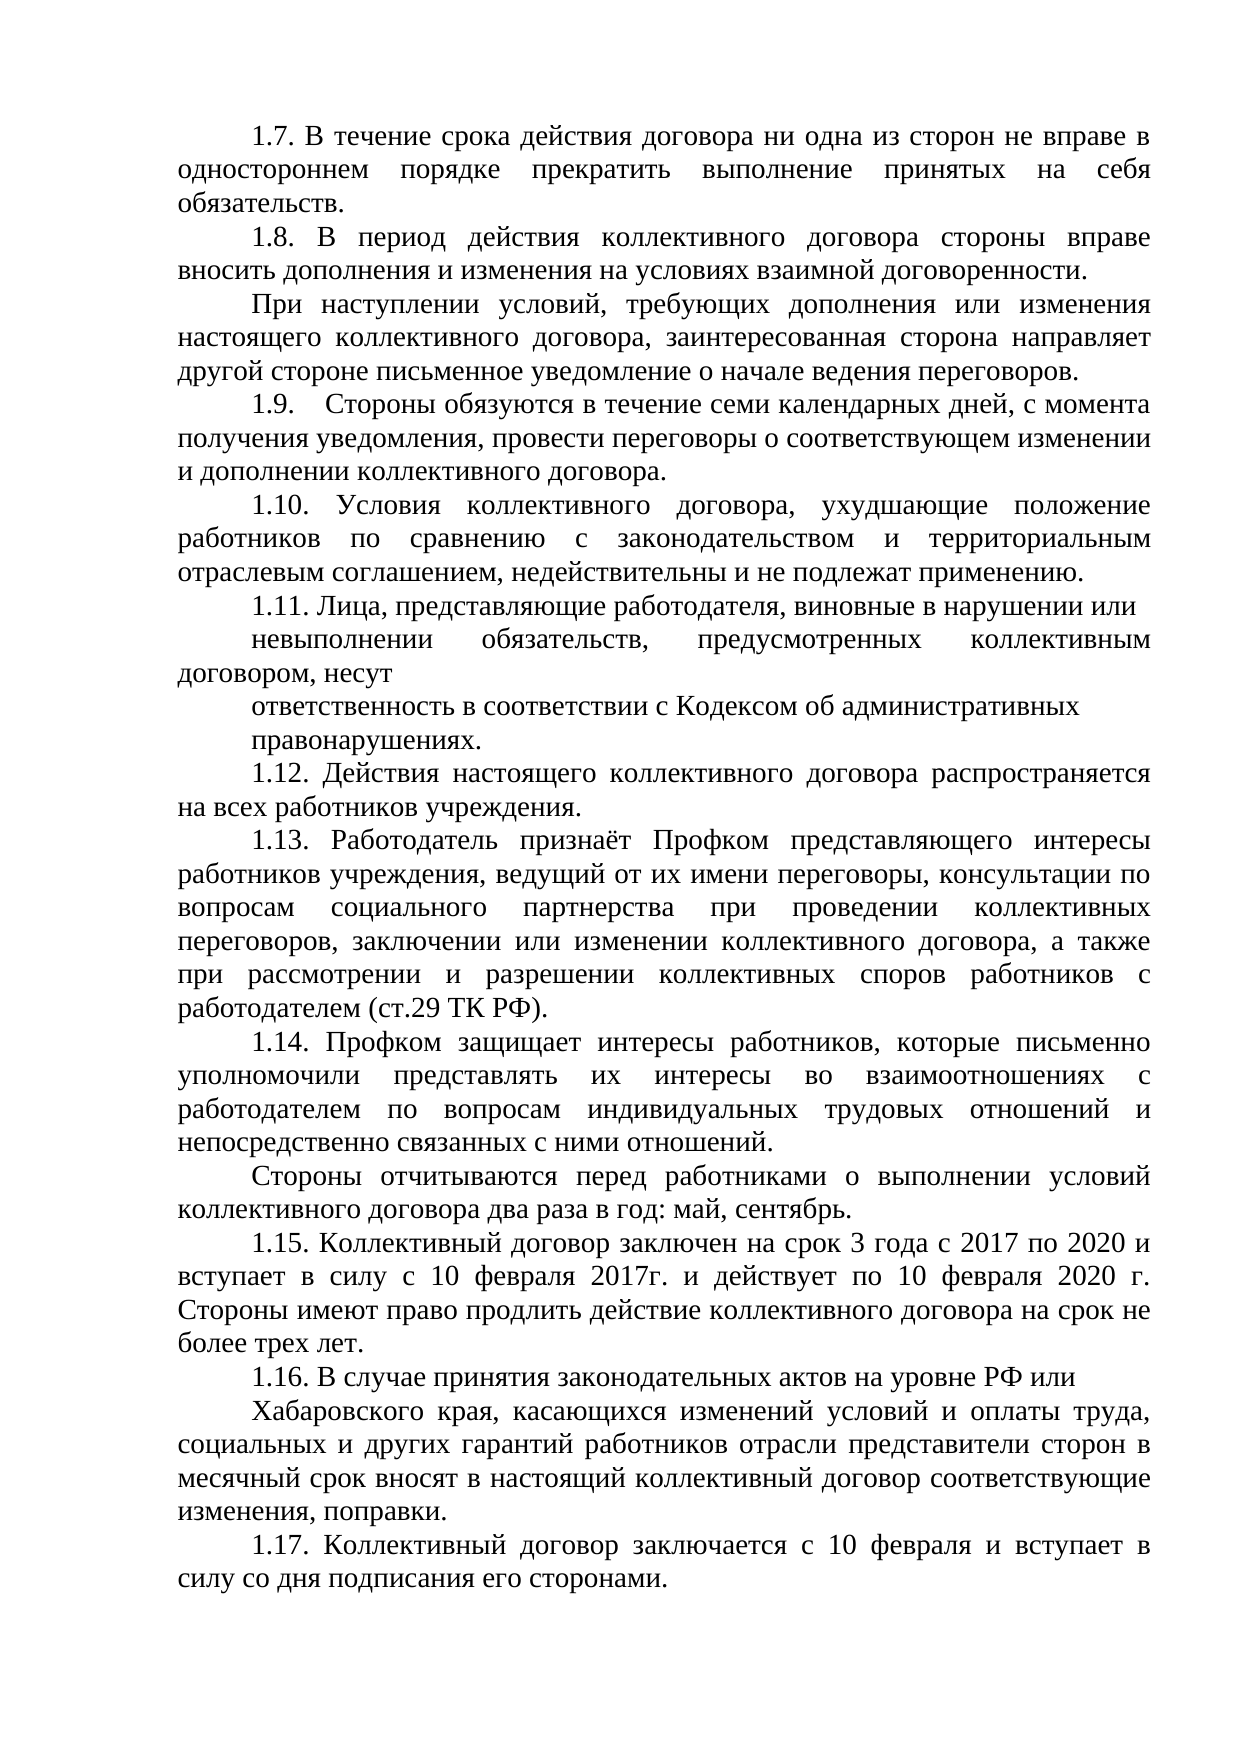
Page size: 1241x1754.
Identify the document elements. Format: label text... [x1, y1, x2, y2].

text 1.11. Лица, представляющие работодателя, виновные в нарушении или [177, 588, 1152, 621]
text Хабаровского края, касающихся изменений условий и оплаты труда, социальных и других гарантий работников отрасли представители сторон в месячный срок вносят в настоящий коллективный договор соответствующие изменения, поправки. [177, 1393, 1152, 1527]
text 1.9. Стороны обязуются в течение семи календарных дней, с момента получения уведомления, провести переговоры о соответствующем изменении и дополнении коллективного договора. [177, 386, 1152, 487]
text 1.12. Действия настоящего коллективного договора распространяется на всех работников учреждения. [177, 755, 1152, 822]
text ответственность в соответствии с Кодексом об административных [177, 688, 1152, 722]
text При наступлении условий, требующих дополнения или изменения настоящего коллективного договора, заинтересованная сторона направляет другой стороне письменное уведомление о начале ведения переговоров. [177, 286, 1152, 386]
text невыполнении обязательств, предусмотренных коллективным договором, несут [177, 621, 1152, 688]
text 1.15. Коллективный договор заключен на срок 3 года с 2017 по 2020 и вступает в силу с 10 февраля 2017г. и действует по 10 февраля 2020 г. Стороны имеют право продлить действие коллективного договора на срок не более трех лет. [177, 1225, 1152, 1359]
text 1.8. В период действия коллективного договора стороны вправе вносить дополнения и изменения на условиях взаимной договоренности. [177, 219, 1152, 286]
text 1.13. Работодатель признаёт Профком представляющего интересы работников учреждения, ведущий от их имени переговоры, консультации по вопросам социального партнерства при проведении коллективных переговоров, заключении или изменении коллективного договора, а также при рассмотрении и разрешении коллективных споров работников с работодателем (ст.29 ТК РФ). [177, 822, 1152, 1024]
text 1.10. Условия коллективного договора, ухудшающие положение работников по сравнению с законодательством и территориальным отраслевым соглашением, недействительны и не подлежат применению. [177, 487, 1152, 588]
text 1.16. В случае принятия законодательных актов на уровне РФ или [177, 1359, 1152, 1393]
text 1.7. В течение срока действия договора ни одна из сторон не вправе в одностороннем порядке прекратить выполнение принятых на себя обязательств. [177, 118, 1152, 219]
text 1.14. Профком защищает интересы работников, которые письменно уполномочили представлять их интересы во взаимоотношениях с работодателем по вопросам индивидуальных трудовых отношений и непосредственно связанных с ними отношений. [177, 1024, 1152, 1158]
text правонарушениях. [177, 722, 1152, 755]
text Стороны отчитываются перед работниками о выполнении условий коллективного договора два раза в год: май, сентябрь. [177, 1158, 1152, 1225]
text 1.17. Коллективный договор заключается с 10 февраля и вступает в силу со дня подписания его сторонами. [177, 1527, 1152, 1594]
